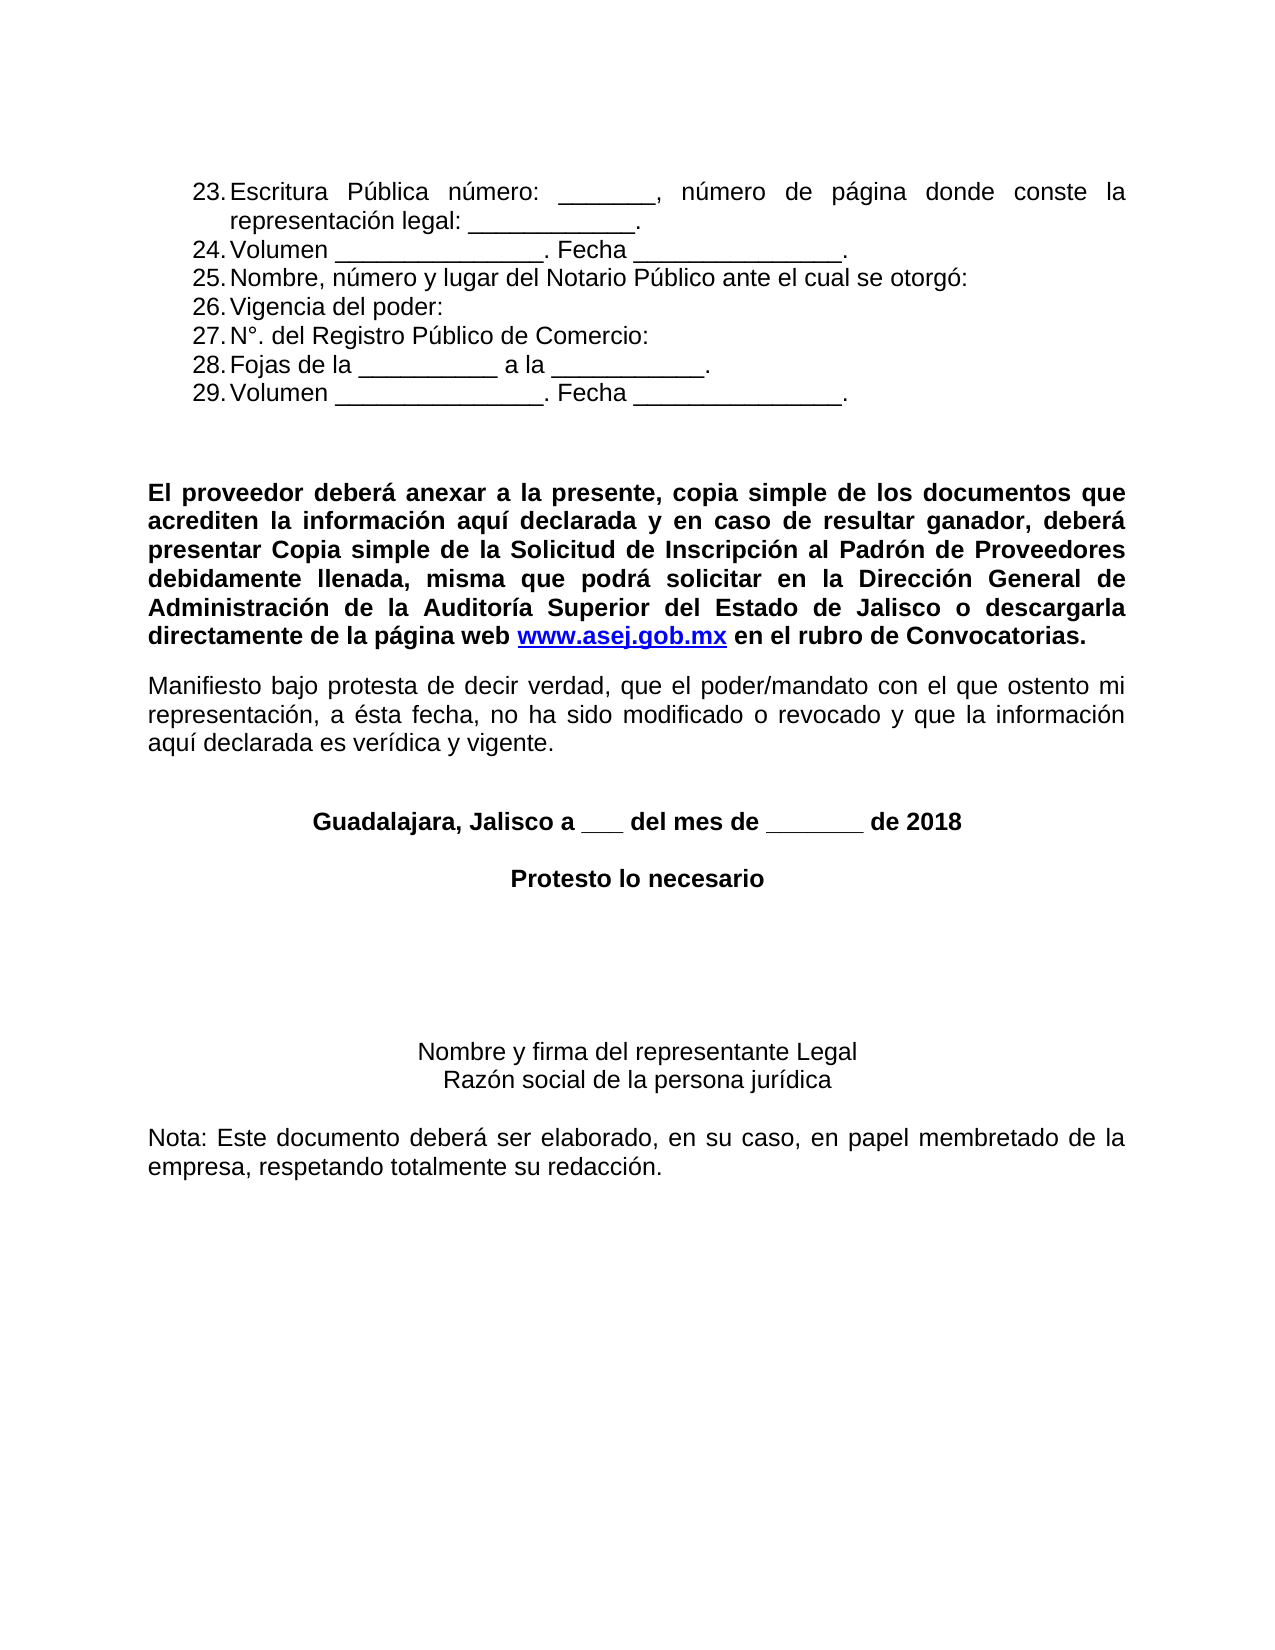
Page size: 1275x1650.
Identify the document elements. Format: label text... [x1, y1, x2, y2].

list Nombre, número y lugar del Notario Público ante el cual se otorgó: [192, 263, 1127, 292]
list Vigencia del poder: [192, 292, 1127, 321]
list Volumen _______________. Fecha _______________. [192, 235, 1127, 263]
text Guadalajara, Jalisco a ___ del mes de _______ de 2018 [148, 807, 1127, 836]
text Nombre y firma del representante Legal [148, 1037, 1127, 1066]
text Manifiesto bajo protesta de decir verdad, que el poder/mandato con el que ostento mi representación, a ésta fecha, no ha sido modificado o revocado y que la información aquí declarada es verídica y vigente. [148, 671, 1127, 757]
text Razón social de la persona jurídica [148, 1066, 1127, 1094]
list Fojas de la __________ a la ___________. [192, 350, 1127, 378]
list Volumen _______________. Fecha _______________. [192, 378, 1127, 407]
text El proveedor deberá anexar a la presente, copia simple de los documentos que acrediten la información aquí declarada y en caso de resultar ganador, deberá presentar Copia simple de la Solicitud de Inscripción al Padrón de Proveedores debidamente llenada, misma que podrá solicitar en la Dirección General de Administración de la Auditoría Superior del Estado de Jalisco o descargarla directamente de la página web www.asej.gob.mx en el rubro de Convocatorias. [148, 478, 1127, 650]
list Escritura Pública número: _______, número de página donde conste la representación legal: ____________. [192, 177, 1127, 235]
text Nota: Este documento deberá ser elaborado, en su caso, en papel membretado de la empresa, respetando totalmente su redacción. [148, 1123, 1127, 1181]
text Protesto lo necesario [148, 864, 1127, 893]
list N°. del Registro Público de Comercio: [192, 321, 1127, 350]
